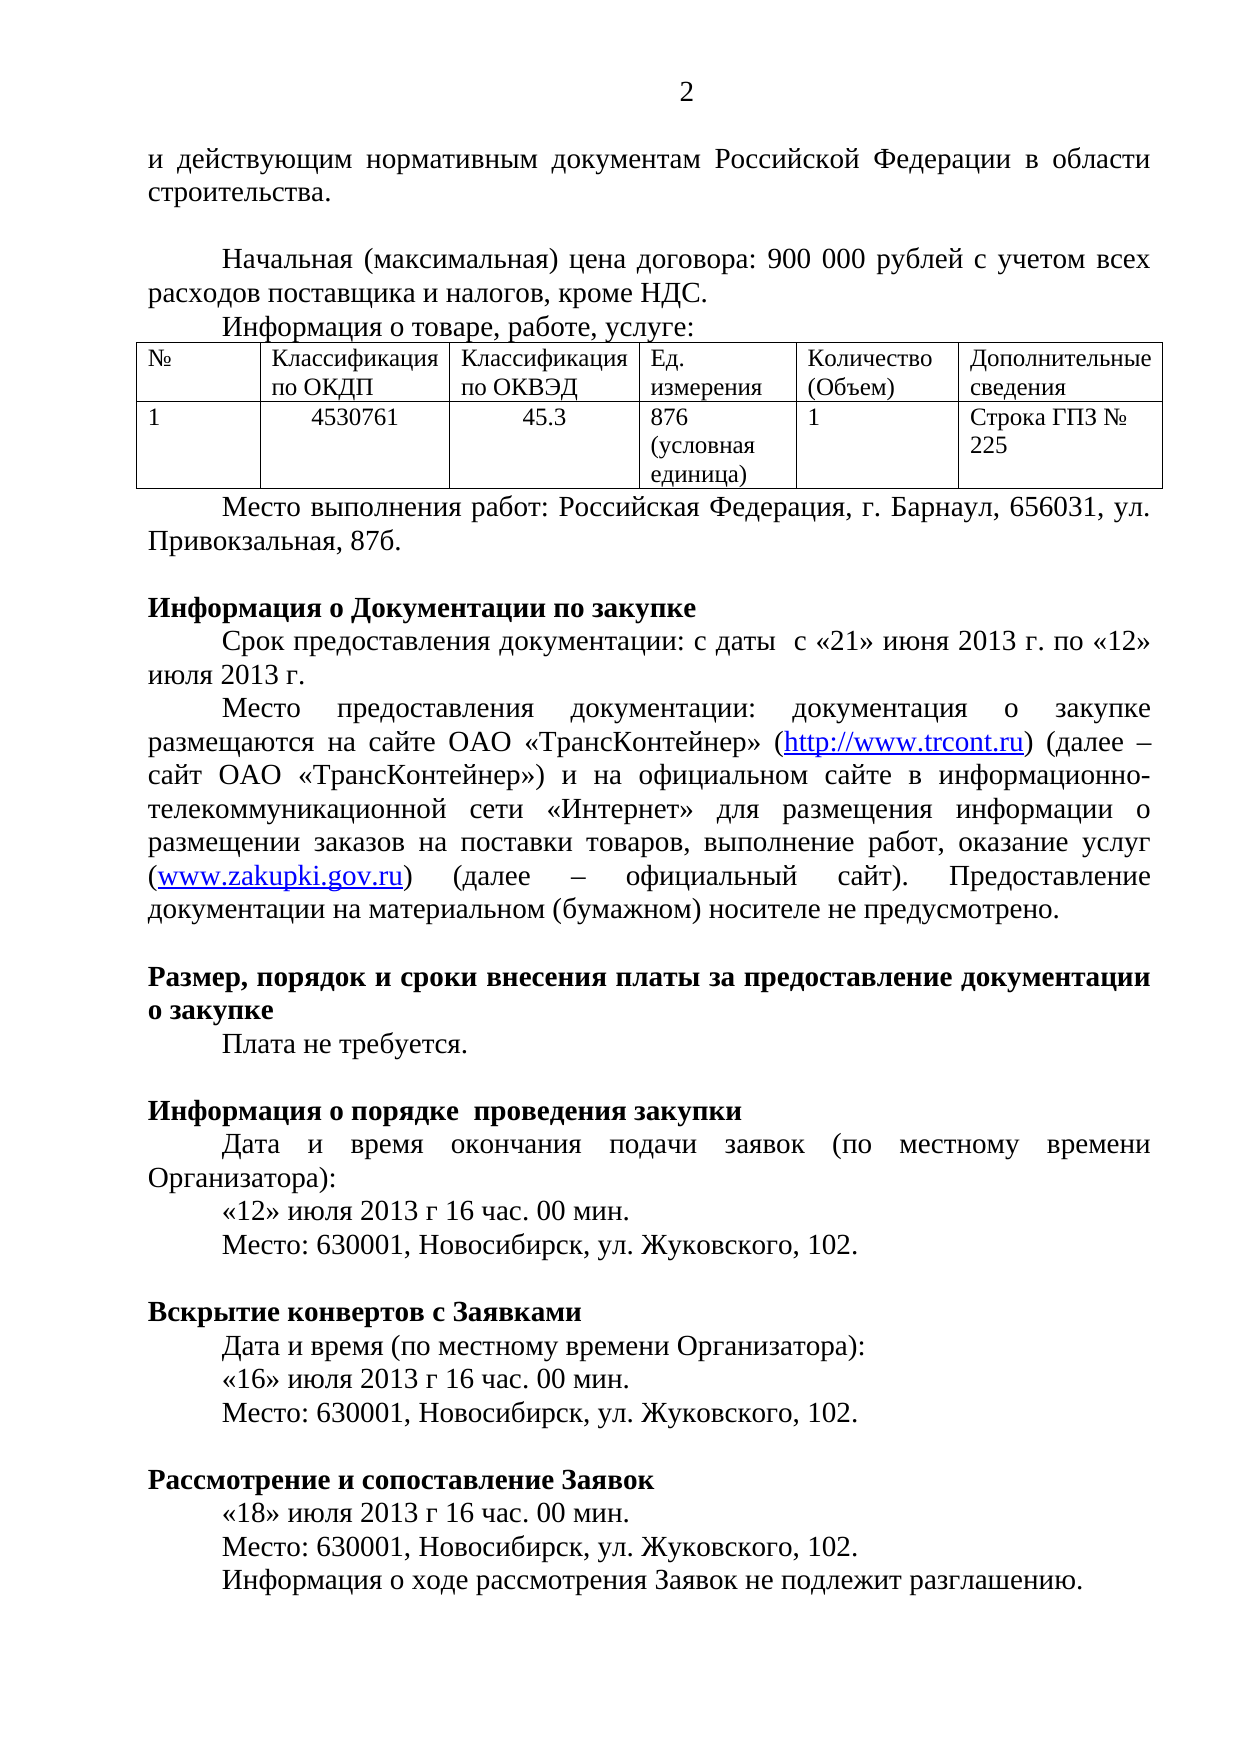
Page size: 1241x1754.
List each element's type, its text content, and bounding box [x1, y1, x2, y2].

text Информация о товаре, работе, услуге: [148, 309, 1152, 342]
text Информация о Документации по закупке [148, 590, 1152, 623]
text Плата не требуется. [148, 1026, 1152, 1059]
table_header Дополнительные сведения [959, 343, 1162, 401]
text Информация о порядке проведения закупки [148, 1093, 1152, 1126]
table_header Ед. измерения [640, 343, 796, 401]
table_header Количество (Объем) [797, 343, 958, 401]
table_cell 4530761 [261, 402, 449, 488]
table_header Классификация по ОКВЭД [450, 343, 639, 401]
text «18» июля 2013 г 16 час. 00 мин. [148, 1495, 1152, 1529]
table_header № [137, 343, 260, 401]
text Место предоставления документации: документация о закупке размещаются на сайте ОАО «ТрансКонтейнер» (http://www.trcont.ru) (далее – сайт ОАО «ТрансКонтейнер») и на официальном сайте в информационно-телекоммуникационной сети «Интернет» для размещения информации о размещении заказов на поставки товаров, выполнение работ, оказание услуг (www.zakupki.gov.ru) (далее – официальный сайт). Предоставление документации на материальном (бумажном) носителе не предусмотрено. [148, 690, 1152, 925]
text Срок предоставления документации: с даты с «21» июня 2013 г. по «12» июля 2013 г. [148, 623, 1152, 690]
table_cell Строка ГПЗ № 225 [959, 402, 1162, 488]
table_cell 45.3 [450, 402, 639, 488]
text Место: 630001, Новосибирск, ул. Жуковского, 102. [148, 1227, 1152, 1261]
text Информация о ходе рассмотрения Заявок не подлежит разглашению. [148, 1562, 1152, 1596]
text Место выполнения работ: Российская Федерация, г. Барнаул, 656031, ул. Привокзальная, 87б. [148, 489, 1152, 556]
text Дата и время окончания подачи заявок (по местному времени Организатора): [148, 1126, 1152, 1193]
table_cell 1 [137, 402, 260, 488]
text Начальная (максимальная) цена договора: 900 000 рублей с учетом всех расходов поставщика и налогов, кроме НДС. [148, 242, 1152, 309]
text Дата и время (по местному времени Организатора): [148, 1328, 1152, 1361]
text Вскрытие конвертов с Заявками [148, 1294, 1152, 1328]
text Место: 630001, Новосибирск, ул. Жуковского, 102. [148, 1395, 1152, 1428]
text «12» июля 2013 г 16 час. 00 мин. [148, 1193, 1152, 1227]
text Размер, порядок и сроки внесения платы за предоставление документации о закупке [148, 959, 1152, 1026]
table_header Классификация по ОКДП [261, 343, 449, 401]
text Рассмотрение и сопоставление Заявок [148, 1462, 1152, 1495]
text «16» июля 2013 г 16 час. 00 мин. [148, 1361, 1152, 1395]
table_cell 1 [797, 402, 958, 488]
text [148, 1529, 1152, 1562]
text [148, 141, 1152, 208]
table_cell 876 (условная единица) [640, 402, 796, 488]
